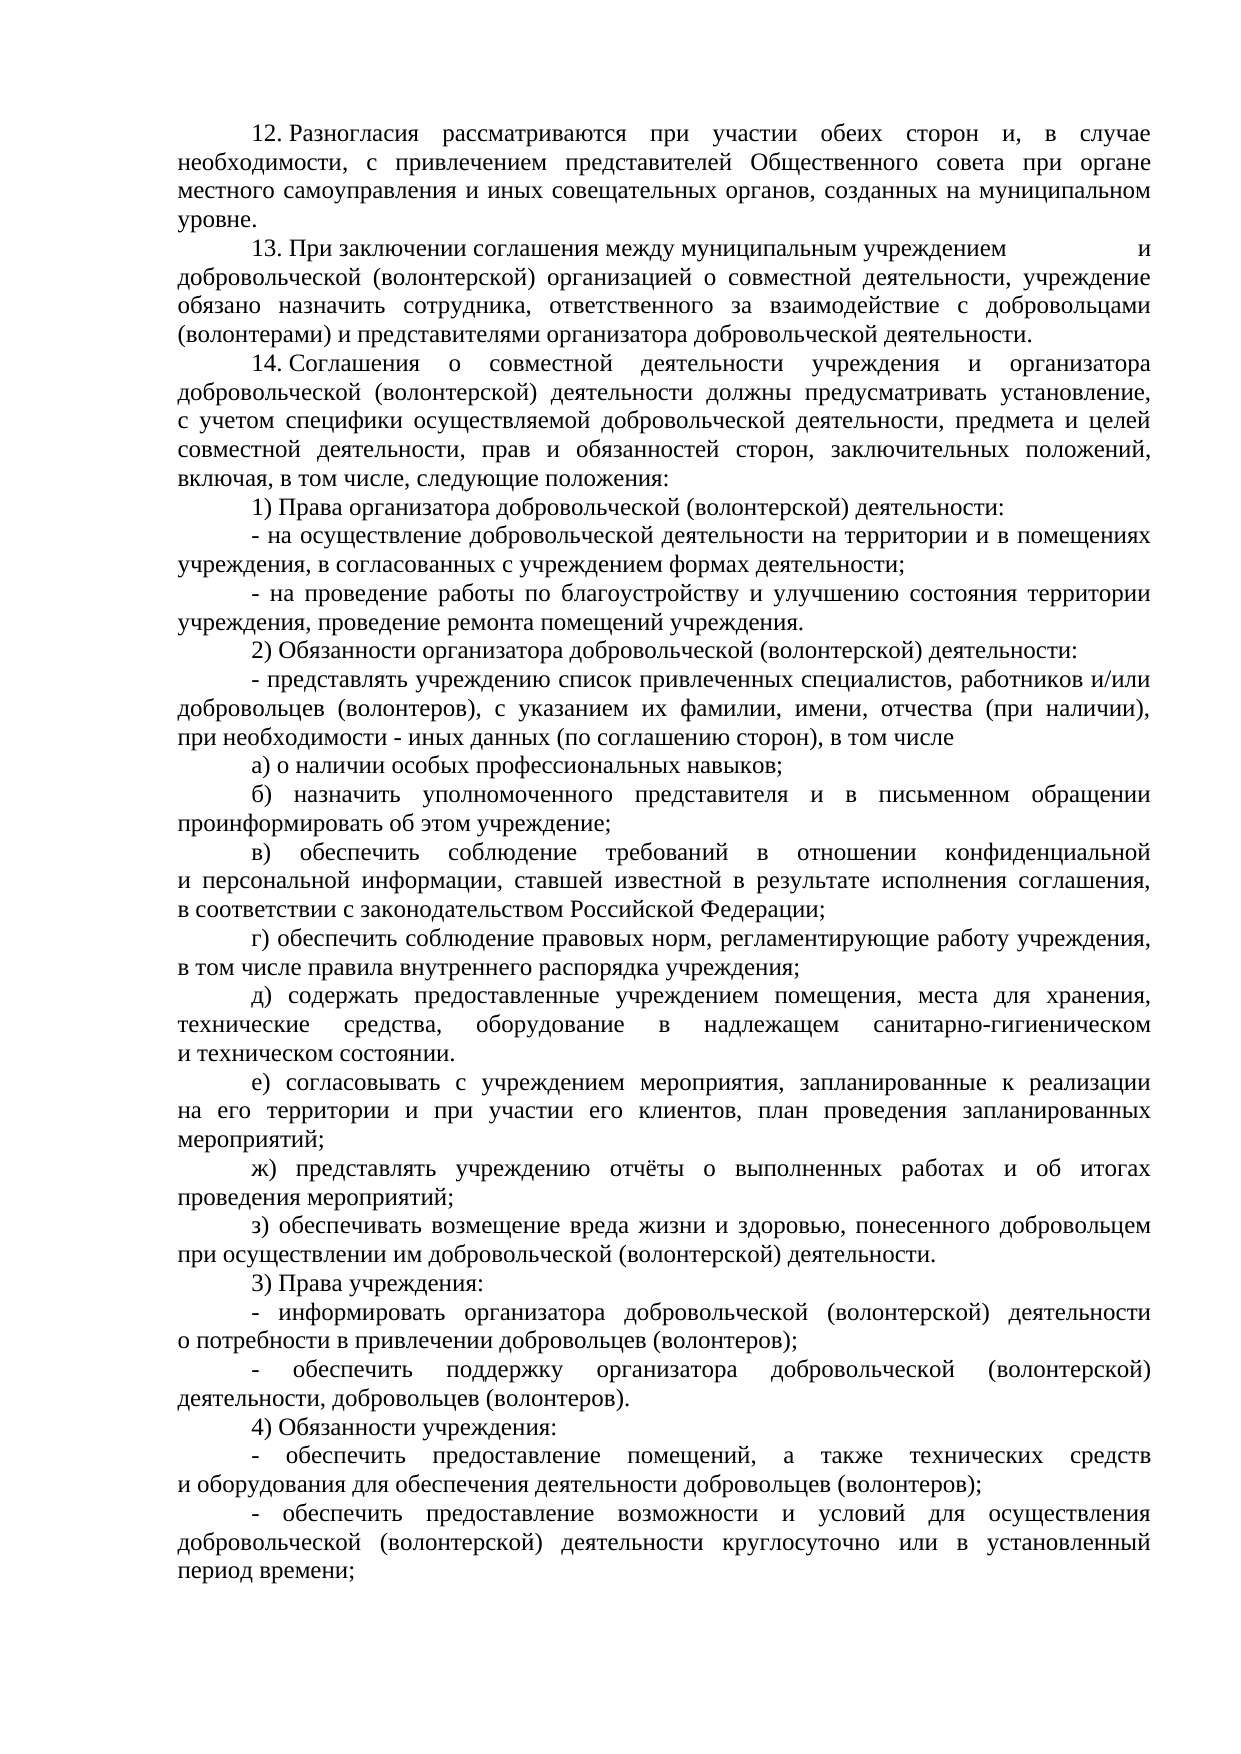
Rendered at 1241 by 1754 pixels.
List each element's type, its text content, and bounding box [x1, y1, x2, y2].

list При заключении соглашения между муниципальным учреждением и добровольческой (волонтерской) организацией о совместной деятельности, учреждение обязано назначить сотрудника, ответственного за взаимодействие с добровольцами (волонтерами) и представителями организатора добровольческой деятельности. [177, 233, 1152, 348]
text 3) Права учреждения: [177, 1268, 1152, 1297]
text а) о наличии особых профессиональных навыков; [177, 751, 1152, 779]
text е) согласовывать с учреждением мероприятия, запланированные к реализации на его территории и при участии его клиентов, план проведения запланированных мероприятий; [177, 1067, 1152, 1153]
text 4) Обязанности учреждения: [177, 1412, 1152, 1441]
text - обеспечить поддержку организатора добровольческой (волонтерской) деятельности, добровольцев (волонтеров). [177, 1354, 1152, 1412]
list Разногласия рассматриваются при участии обеих сторон и, в случае необходимости, с привлечением представителей Общественного совета при органе местного самоуправления и иных совещательных органов, созданных на муниципальном уровне. [177, 118, 1152, 233]
text - обеспечить предоставление помещений, а также технических средств и оборудования для обеспечения деятельности добровольцев (волонтеров); [177, 1441, 1152, 1498]
text в) обеспечить соблюдение требований в отношении конфиденциальной и персональной информации, ставшей известной в результате исполнения соглашения, в соответствии с законодательством Российской Федерации; [177, 837, 1152, 923]
text - на осуществление добровольческой деятельности на территории и в помещениях учреждения, в согласованных с учреждением формах деятельности; [177, 521, 1152, 578]
text г) обеспечить соблюдение правовых норм, регламентирующие работу учреждения, в том числе правила внутреннего распорядка учреждения; [177, 923, 1152, 981]
text - на проведение работы по благоустройству и улучшению состояния территории учреждения, проведение ремонта помещений учреждения. [177, 578, 1152, 636]
text д) содержать предоставленные учреждением помещения, места для хранения, технические средства, оборудование в надлежащем санитарно-гигиеническом и техническом состоянии. [177, 981, 1152, 1067]
text ж) представлять учреждению отчёты о выполненных работах и об итогах проведения мероприятий; [177, 1153, 1152, 1211]
list Соглашения о совместной деятельности учреждения и организатора добровольческой (волонтерской) деятельности должны предусматривать установление, с учетом специфики осуществляемой добровольческой деятельности, предмета и целей совместной деятельности, прав и обязанностей сторон, заключительных положений, включая, в том числе, следующие положения: [177, 348, 1152, 492]
text - обеспечить предоставление возможности и условий для осуществления добровольческой (волонтерской) деятельности круглосуточно или в установленный период времени; [177, 1498, 1152, 1584]
text з) обеспечивать возмещение вреда жизни и здоровью, понесенного добровольцем при осуществлении им добровольческой (волонтерской) деятельности. [177, 1211, 1152, 1268]
text - информировать организатора добровольческой (волонтерской) деятельности о потребности в привлечении добровольцев (волонтеров); [177, 1297, 1152, 1354]
text - представлять учреждению список привлеченных специалистов, работников и/или добровольцев (волонтеров), с указанием их фамилии, имени, отчества (при наличии), при необходимости - иных данных (по соглашению сторон), в том числе [177, 664, 1152, 751]
text б) назначить уполномоченного представителя и в письменном обращении проинформировать об этом учреждение; [177, 779, 1152, 837]
text 2) Обязанности организатора добровольческой (волонтерской) деятельности: [177, 636, 1152, 664]
text 1) Права организатора добровольческой (волонтерской) деятельности: [177, 492, 1152, 521]
